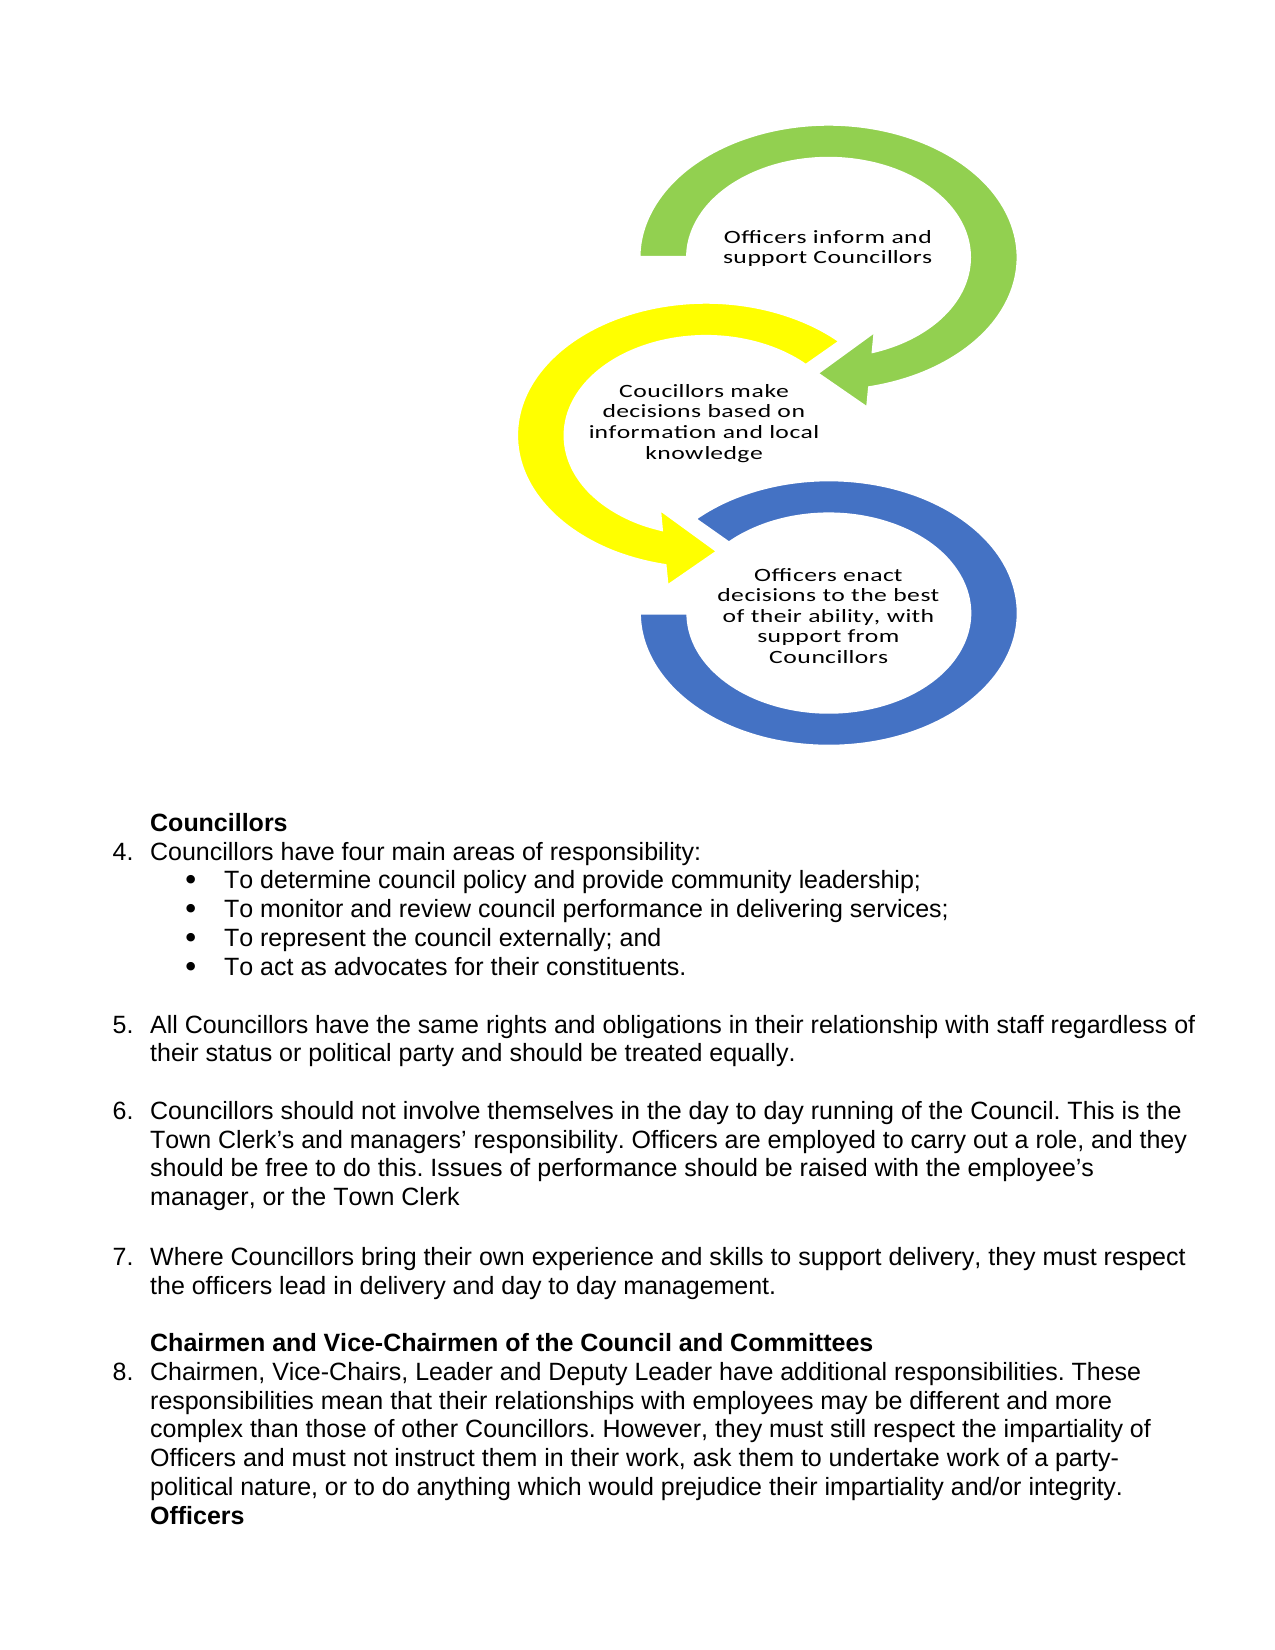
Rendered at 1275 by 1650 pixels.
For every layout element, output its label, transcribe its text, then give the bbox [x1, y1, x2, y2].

text Officers [150, 1501, 1198, 1529]
list Where Councillors bring their own experience and skills to support delivery, they must respect the officers lead in delivery and day to day management. [112, 1242, 1198, 1299]
text Councillors [150, 808, 1198, 837]
list To act as advocates for their constituents. [186, 952, 1198, 981]
list All Councillors have the same rights and obligations in their relationship with staff regardless of their status or political party and should be treated equally. [112, 1009, 1198, 1067]
list Councillors should not involve themselves in the day to day running of the Council. This is the Town Clerk’s and managers’ responsibility. Officers are employed to carry out a role, and they should be free to do this. Issues of performance should be raised with the employee’s manager, or the Town Clerk [112, 1096, 1198, 1211]
list To determine council policy and provide community leadership; [186, 865, 1198, 894]
list To monitor and review council performance in delivering services; [186, 894, 1198, 923]
text Chairmen and Vice-Chairmen of the Council and Committees [150, 1328, 1198, 1357]
list To represent the council externally; and [186, 923, 1198, 952]
list Councillors have four main areas of responsibility: [112, 837, 1198, 865]
list Chairmen, Vice-Chairs, Leader and Deputy Leader have additional responsibilities. These responsibilities mean that their relationships with employees may be different and more complex than those of other Councillors. However, they must still respect the impartiality of Officers and must not instruct them in their work, ask them to undertake work of a party-political nature, or to do anything which would prejudice their impartiality and/or integrity. [112, 1357, 1198, 1501]
